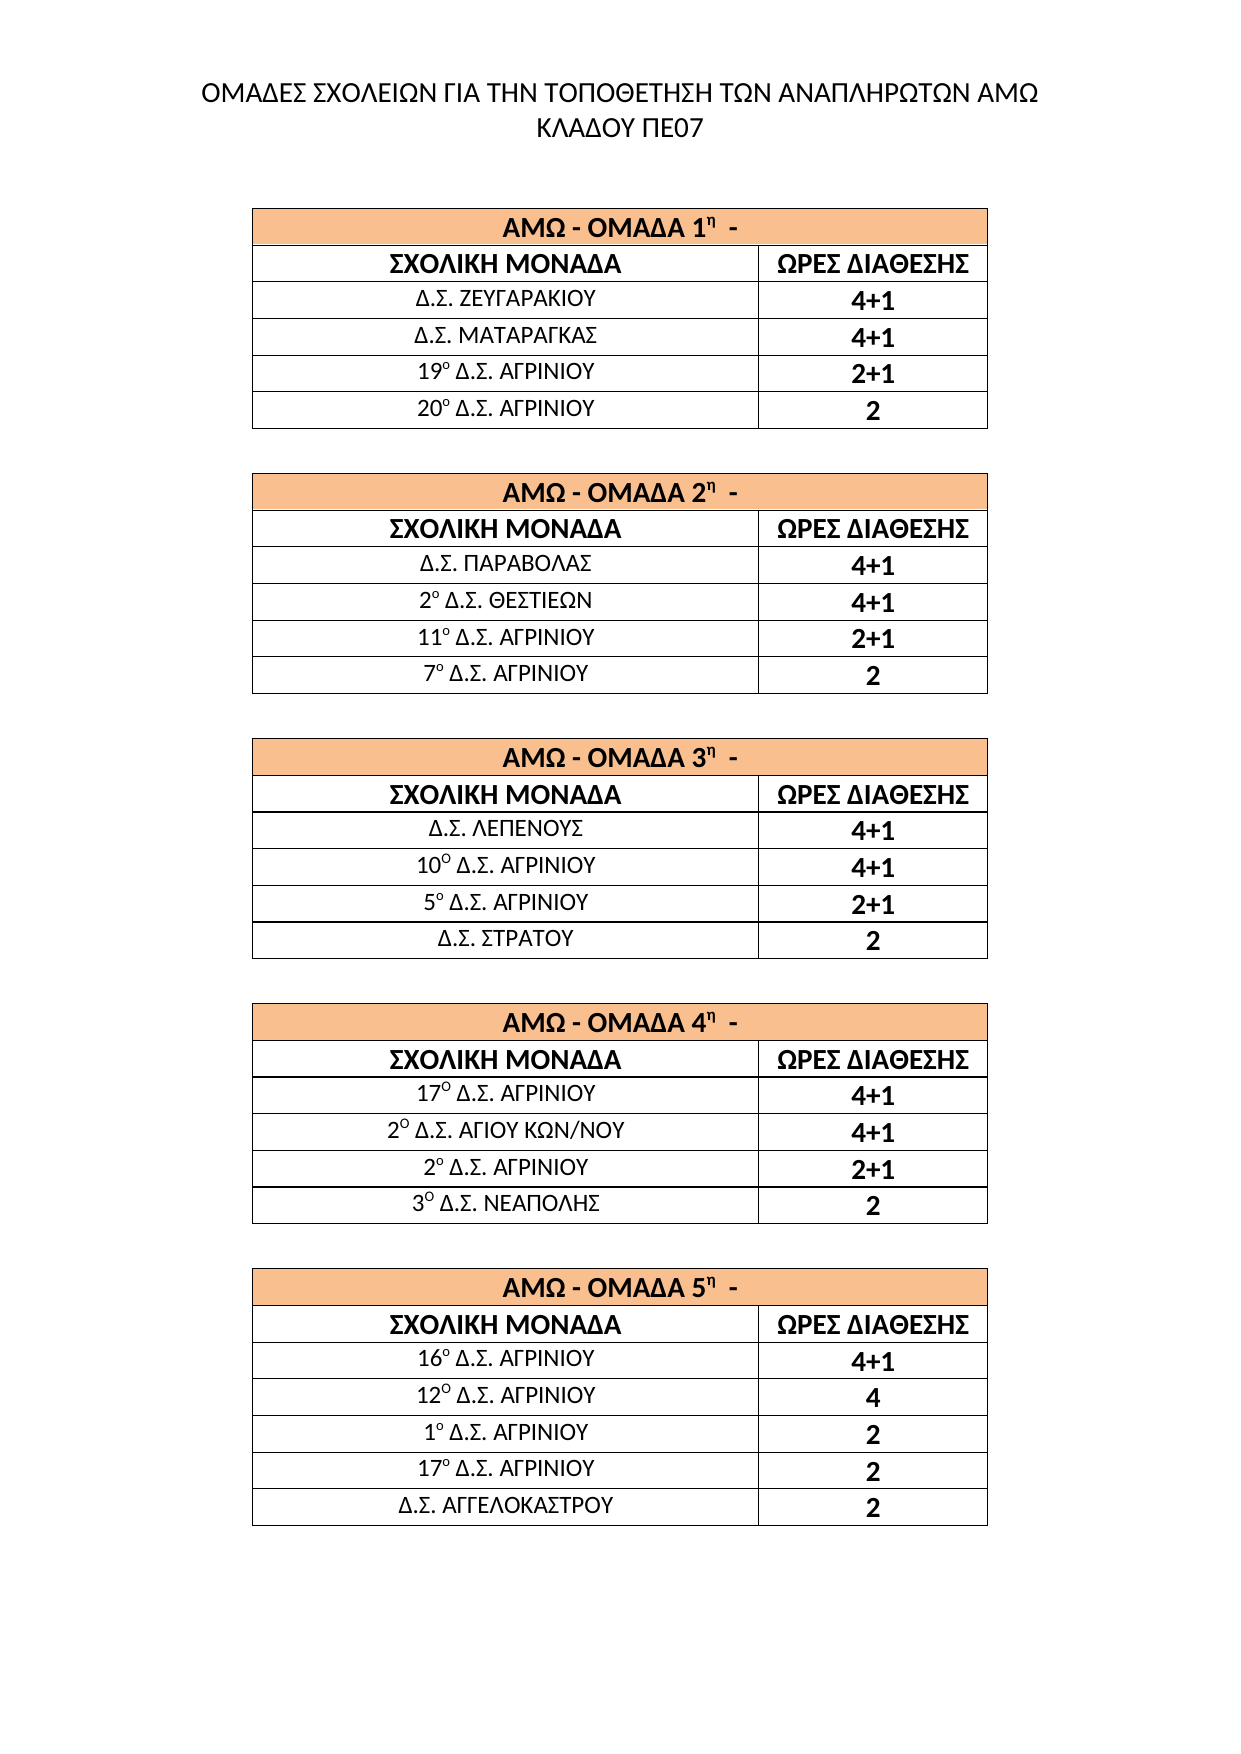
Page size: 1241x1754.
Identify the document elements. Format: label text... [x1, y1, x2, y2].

table_cell 4+1 [759, 1078, 987, 1113]
table_cell 4+1 [759, 584, 987, 619]
table_cell 2+1 [759, 621, 987, 656]
table_header ΑΜΩ - ΟΜΑΔΑ 3η - [253, 739, 987, 775]
table_cell ΣΧΟΛΙΚΗ ΜΟΝΑΔΑ [253, 246, 758, 281]
table_cell 2+1 [759, 1151, 987, 1186]
table_cell 2 [759, 1453, 987, 1488]
table_cell ΣΧΟΛΙΚΗ ΜΟΝΑΔΑ [253, 511, 758, 546]
table_cell ΣΧΟΛΙΚΗ ΜΟΝΑΔΑ [253, 1041, 758, 1076]
table_cell 3Ο Δ.Σ. ΝΕΑΠΟΛΗΣ [253, 1188, 758, 1223]
table_cell ΩΡΕΣ ΔΙΑΘΕΣΗΣ [759, 776, 987, 811]
table_cell 2 [759, 1188, 987, 1223]
table_cell 2ο Δ.Σ. ΘΕΣΤΙΕΩΝ [253, 584, 758, 619]
table_cell 12Ο Δ.Σ. ΑΓΡΙΝΙΟΥ [253, 1379, 758, 1415]
table_cell 2 [759, 392, 987, 428]
table_cell Δ.Σ. ΣΤΡΑΤΟΥ [253, 923, 758, 958]
table_cell Δ.Σ. ΖΕΥΓΑΡΑΚΙΟΥ [253, 282, 758, 318]
table_cell 4+1 [759, 849, 987, 885]
table_header ΑΜΩ - ΟΜΑΔΑ 1η - [253, 209, 987, 244]
table_cell 4+1 [759, 813, 987, 848]
table_cell 2 [759, 657, 987, 693]
table_cell 4 [759, 1379, 987, 1415]
table_cell ΩΡΕΣ ΔΙΑΘΕΣΗΣ [759, 246, 987, 281]
table_cell 2 [759, 1416, 987, 1452]
table_cell 2+1 [759, 886, 987, 921]
table_cell 2+1 [759, 356, 987, 391]
table_cell 16ο Δ.Σ. ΑΓΡΙΝΙΟΥ [253, 1343, 758, 1378]
table_cell 4+1 [759, 319, 987, 354]
table_cell Δ.Σ. ΑΓΓΕΛΟΚΑΣΤΡΟΥ [253, 1489, 758, 1525]
table_cell 4+1 [759, 282, 987, 318]
table_header ΑΜΩ - ΟΜΑΔΑ 2η - [253, 474, 987, 509]
table_cell 17ο Δ.Σ. ΑΓΡΙΝΙΟΥ [253, 1453, 758, 1488]
table_cell 4+1 [759, 547, 987, 583]
table_cell 10Ο Δ.Σ. ΑΓΡΙΝΙΟΥ [253, 849, 758, 885]
table_header ΑΜΩ - ΟΜΑΔΑ 4η - [253, 1004, 987, 1040]
table_cell 19ο Δ.Σ. ΑΓΡΙΝΙΟΥ [253, 356, 758, 391]
table_cell ΩΡΕΣ ΔΙΑΘΕΣΗΣ [759, 1306, 987, 1342]
table_cell 5ο Δ.Σ. ΑΓΡΙΝΙΟΥ [253, 886, 758, 921]
table_cell 4+1 [759, 1114, 987, 1150]
table_cell 4+1 [759, 1343, 987, 1378]
table_cell 20ο Δ.Σ. ΑΓΡΙΝΙΟΥ [253, 392, 758, 428]
table_cell ΣΧΟΛΙΚΗ ΜΟΝΑΔΑ [253, 1306, 758, 1342]
table_cell ΣΧΟΛΙΚΗ ΜΟΝΑΔΑ [253, 776, 758, 811]
table_cell 17Ο Δ.Σ. ΑΓΡΙΝΙΟΥ [253, 1078, 758, 1113]
table_header ΑΜΩ - ΟΜΑΔΑ 5η - [253, 1269, 987, 1305]
table_cell 2 [759, 1489, 987, 1525]
table_cell Δ.Σ. ΛΕΠΕΝΟΥΣ [253, 813, 758, 848]
table_cell ΩΡΕΣ ΔΙΑΘΕΣΗΣ [759, 511, 987, 546]
table_cell ΩΡΕΣ ΔΙΑΘΕΣΗΣ [759, 1041, 987, 1076]
table_cell 1ο Δ.Σ. ΑΓΡΙΝΙΟΥ [253, 1416, 758, 1452]
table_cell 2ο Δ.Σ. ΑΓΡΙΝΙΟΥ [253, 1151, 758, 1186]
table_cell 11ο Δ.Σ. ΑΓΡΙΝΙΟΥ [253, 621, 758, 656]
table_cell Δ.Σ. ΜΑΤΑΡΑΓΚΑΣ [253, 319, 758, 354]
table_cell 2 [759, 923, 987, 958]
table_cell 7ο Δ.Σ. ΑΓΡΙΝΙΟΥ [253, 657, 758, 693]
table_cell Δ.Σ. ΠΑΡΑΒΟΛΑΣ [253, 547, 758, 583]
table_cell 2Ο Δ.Σ. ΑΓΙΟΥ ΚΩΝ/ΝΟΥ [253, 1114, 758, 1150]
